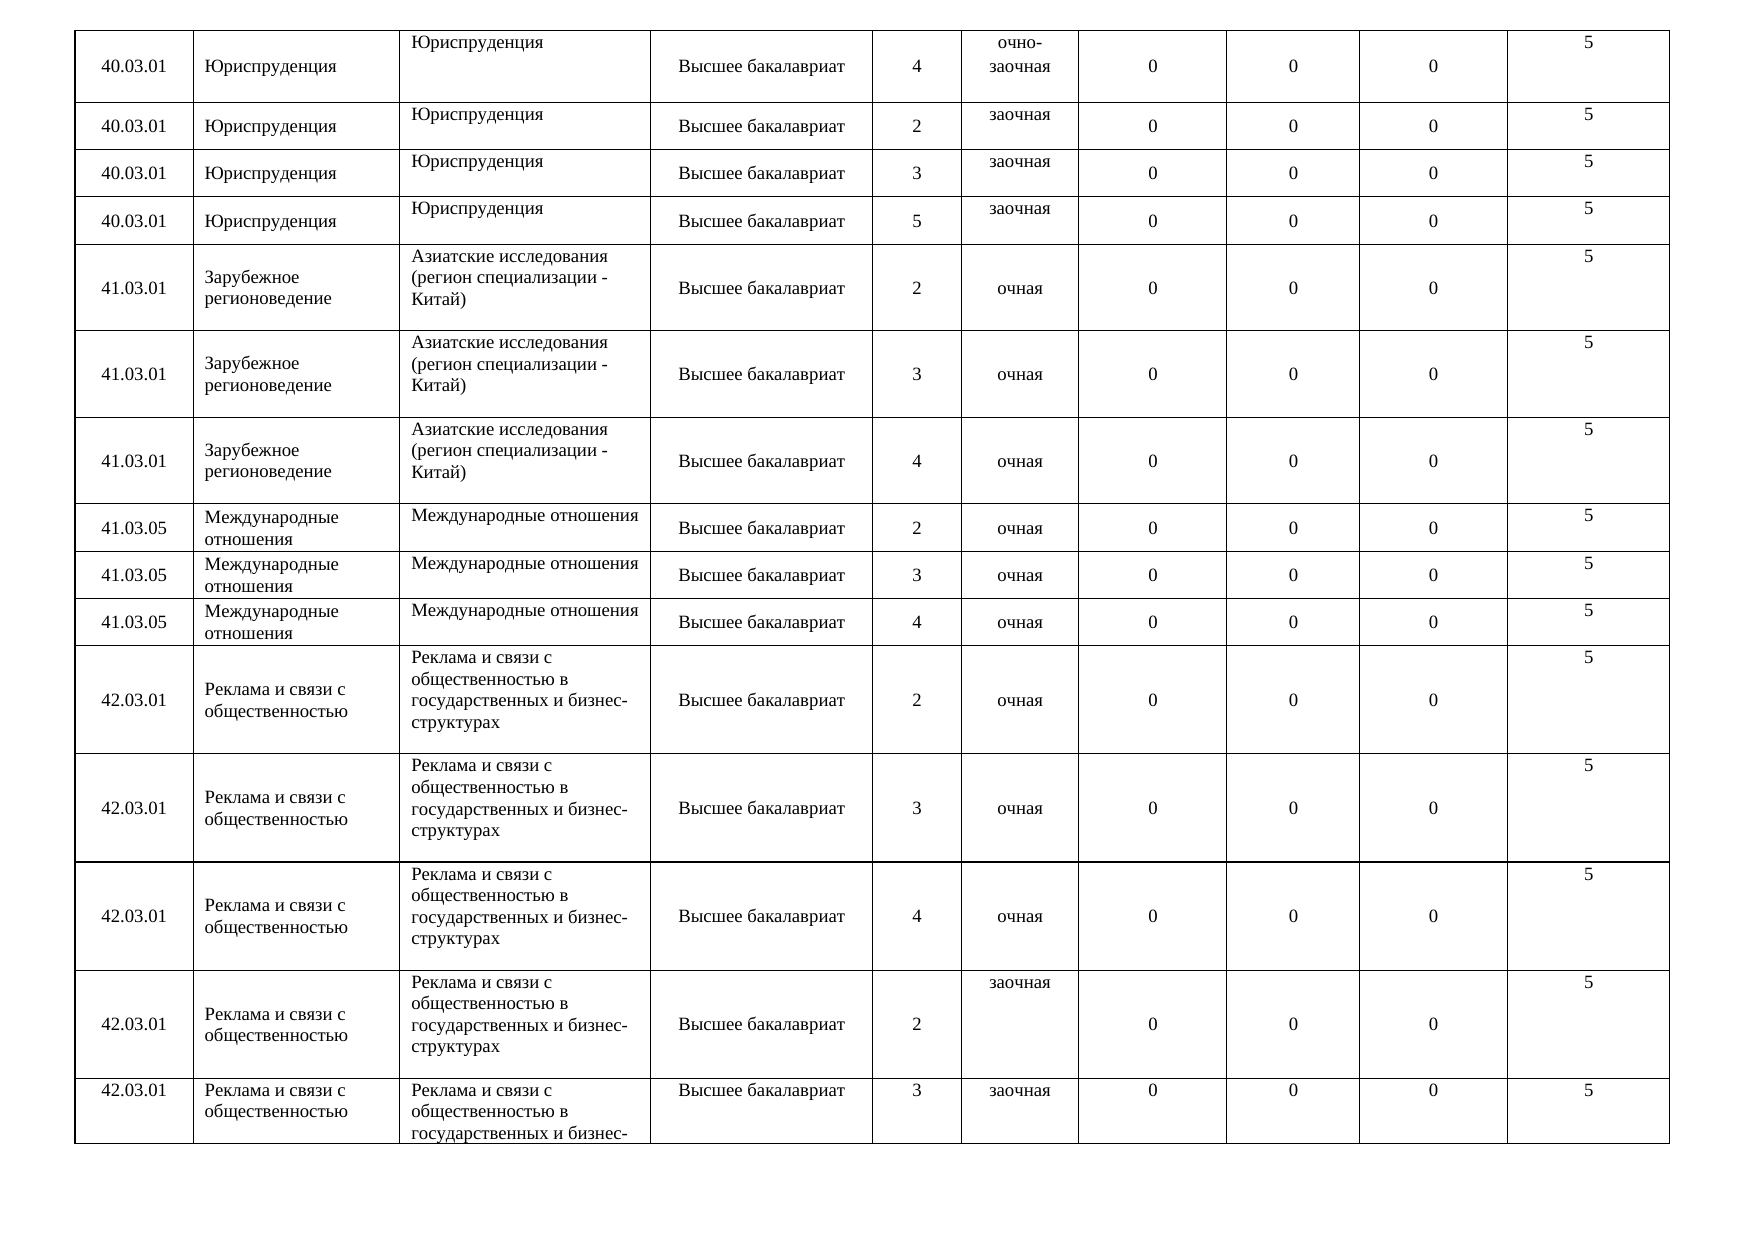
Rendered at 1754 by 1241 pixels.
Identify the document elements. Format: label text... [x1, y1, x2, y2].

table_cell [400, 1079, 650, 1143]
table_cell 40.03.01 [76, 150, 193, 196]
table_cell Реклама и связи с общественностью [194, 754, 399, 861]
table_cell Международные отношения [194, 552, 399, 598]
table_cell 4 [873, 863, 961, 969]
table_cell 3 [873, 331, 961, 417]
table_cell очная [962, 331, 1078, 417]
table_cell 0 [1360, 552, 1507, 598]
table_cell Высшее бакалавриат [651, 245, 872, 330]
table_cell Высшее бакалавриат [651, 31, 872, 102]
table_cell заочная [962, 197, 1078, 243]
table_cell 42.03.01 [76, 863, 193, 969]
table_cell 4 [873, 599, 961, 645]
table_cell очная [962, 245, 1078, 330]
table_cell Азиатские исследования (регион специализации - Китай) [400, 331, 650, 417]
table_cell Высшее бакалавриат [651, 103, 872, 149]
table_cell Юриспруденция [194, 103, 399, 149]
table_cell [194, 1079, 399, 1143]
table_cell 5 [1508, 31, 1669, 102]
table_cell 42.03.01 [76, 754, 193, 861]
table_cell 0 [1079, 31, 1226, 102]
table_cell заочная [962, 150, 1078, 196]
table_cell 40.03.01 [76, 103, 193, 149]
table_cell 0 [1227, 863, 1359, 969]
table_cell 0 [1079, 1079, 1226, 1143]
table_cell 0 [1360, 245, 1507, 330]
table_cell 0 [1079, 504, 1226, 551]
table_cell Реклама и связи с общественностью в государственных и бизнес-структурах [400, 863, 650, 969]
table_cell очная [962, 754, 1078, 861]
table_cell Зарубежное регионоведение [194, 245, 399, 330]
table_cell 0 [1227, 1079, 1359, 1143]
table_cell 0 [1227, 971, 1359, 1078]
table_cell заочная [962, 971, 1078, 1078]
table_cell Реклама и связи с общественностью в государственных и бизнес-структурах [400, 754, 650, 861]
table_cell 0 [1079, 754, 1226, 861]
table_cell 0 [1360, 150, 1507, 196]
table_cell 0 [1079, 245, 1226, 330]
table_cell 5 [1508, 331, 1669, 417]
table_cell 5 [1508, 150, 1669, 196]
table_cell 5 [1508, 504, 1669, 551]
table_cell 0 [1079, 197, 1226, 243]
table_cell 0 [1227, 245, 1359, 330]
table_cell Юриспруденция [194, 31, 399, 102]
table_cell 0 [1079, 150, 1226, 196]
table_cell Высшее бакалавриат [651, 1079, 872, 1143]
table_cell 41.03.01 [76, 245, 193, 330]
table_cell заочная [962, 103, 1078, 149]
table_cell Высшее бакалавриат [651, 331, 872, 417]
table_cell 2 [873, 971, 961, 1078]
table_cell Высшее бакалавриат [651, 646, 872, 753]
table_cell 0 [1227, 31, 1359, 102]
table_cell 0 [1360, 863, 1507, 969]
table_cell 0 [1079, 418, 1226, 503]
table_cell Реклама и связи с общественностью [194, 863, 399, 969]
table_cell 0 [1079, 331, 1226, 417]
table_cell 41.03.05 [76, 599, 193, 645]
table_cell 3 [873, 552, 961, 598]
table_cell 0 [1227, 197, 1359, 243]
table_cell Юриспруденция [194, 197, 399, 243]
table_cell 41.03.05 [76, 504, 193, 551]
table_cell Зарубежное регионоведение [194, 331, 399, 417]
table_cell Высшее бакалавриат [651, 418, 872, 503]
table_cell 0 [1360, 418, 1507, 503]
table_cell Международные отношения [400, 504, 650, 551]
table_cell 0 [1079, 646, 1226, 753]
table_cell 5 [1508, 552, 1669, 598]
table_cell очная [962, 552, 1078, 598]
table_cell 0 [1227, 646, 1359, 753]
table_cell 5 [1508, 863, 1669, 969]
table_cell 41.03.01 [76, 331, 193, 417]
table_cell Юриспруденция [400, 150, 650, 196]
table_cell 5 [1508, 197, 1669, 243]
table_cell 2 [873, 646, 961, 753]
table_cell Реклама и связи с общественностью [194, 646, 399, 753]
table_cell 41.03.05 [76, 552, 193, 598]
table_cell 0 [1227, 103, 1359, 149]
table_cell Высшее бакалавриат [651, 150, 872, 196]
table_cell 4 [873, 418, 961, 503]
table_cell 42.03.01 [76, 971, 193, 1078]
table_cell 5 [1508, 245, 1669, 330]
table_cell Юриспруденция [194, 150, 399, 196]
table_cell 0 [1079, 552, 1226, 598]
table_cell 0 [1079, 599, 1226, 645]
table_cell 5 [1508, 754, 1669, 861]
table_cell 3 [873, 150, 961, 196]
table_cell 42.03.01 [76, 1079, 193, 1143]
table_cell 5 [1508, 599, 1669, 645]
table_cell 0 [1227, 599, 1359, 645]
table_cell 0 [1360, 599, 1507, 645]
table_cell 5 [1508, 646, 1669, 753]
table_cell заочная [962, 1079, 1078, 1143]
table_cell 0 [1360, 971, 1507, 1078]
table_cell Международные отношения [400, 599, 650, 645]
table_cell Высшее бакалавриат [651, 504, 872, 551]
table_cell 41.03.01 [76, 418, 193, 503]
table_cell 0 [1079, 103, 1226, 149]
table_cell 3 [873, 1079, 961, 1143]
table_cell Высшее бакалавриат [651, 971, 872, 1078]
table_cell Высшее бакалавриат [651, 599, 872, 645]
table_cell Реклама и связи с общественностью [194, 971, 399, 1078]
table_cell очная [962, 504, 1078, 551]
table_cell 2 [873, 103, 961, 149]
table_cell Юриспруденция [400, 31, 650, 102]
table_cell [400, 971, 650, 1078]
table_cell 4 [873, 31, 961, 102]
table_cell 5 [1508, 418, 1669, 503]
table_cell 0 [1227, 552, 1359, 598]
table_cell 0 [1360, 754, 1507, 861]
table_cell 5 [1508, 971, 1669, 1078]
table_cell 0 [1360, 103, 1507, 149]
table_cell Высшее бакалавриат [651, 552, 872, 598]
table_cell Юриспруденция [400, 197, 650, 243]
table_cell очная [962, 646, 1078, 753]
table_cell 0 [1227, 418, 1359, 503]
table_cell Азиатские исследования (регион специализации - Китай) [400, 245, 650, 330]
table_cell очная [962, 599, 1078, 645]
table_cell 0 [1227, 331, 1359, 417]
table_cell 0 [1227, 754, 1359, 861]
table_cell 0 [1360, 331, 1507, 417]
table_cell 0 [1360, 504, 1507, 551]
table_cell 2 [873, 245, 961, 330]
table_cell Высшее бакалавриат [651, 197, 872, 243]
table_cell 0 [1227, 150, 1359, 196]
table_cell Зарубежное регионоведение [194, 418, 399, 503]
table_cell Азиатские исследования (регион специализации - Китай) [400, 418, 650, 503]
table_cell Высшее бакалавриат [651, 754, 872, 861]
table_cell очная [962, 418, 1078, 503]
table_cell Юриспруденция [400, 103, 650, 149]
table_cell 40.03.01 [76, 31, 193, 102]
table_cell 0 [1360, 646, 1507, 753]
table_cell 0 [1079, 863, 1226, 969]
table_cell 0 [1360, 197, 1507, 243]
table_cell Международные отношения [194, 504, 399, 551]
table_cell Международные отношения [400, 552, 650, 598]
table_cell 40.03.01 [76, 197, 193, 243]
table_cell Высшее бакалавриат [651, 863, 872, 969]
table_cell очно-заочная [962, 31, 1078, 102]
table_cell Реклама и связи с общественностью в государственных и бизнес-структурах [400, 646, 650, 753]
table_cell Международные отношения [194, 599, 399, 645]
table_cell 0 [1227, 504, 1359, 551]
table_cell 5 [1508, 1079, 1669, 1143]
table_cell 0 [1360, 1079, 1507, 1143]
table_cell 2 [873, 504, 961, 551]
table_cell 5 [873, 197, 961, 243]
table_cell 42.03.01 [76, 646, 193, 753]
table_cell 5 [1508, 103, 1669, 149]
table_cell очная [962, 863, 1078, 969]
table_cell 3 [873, 754, 961, 861]
table_cell 0 [1360, 31, 1507, 102]
table_cell 0 [1079, 971, 1226, 1078]
